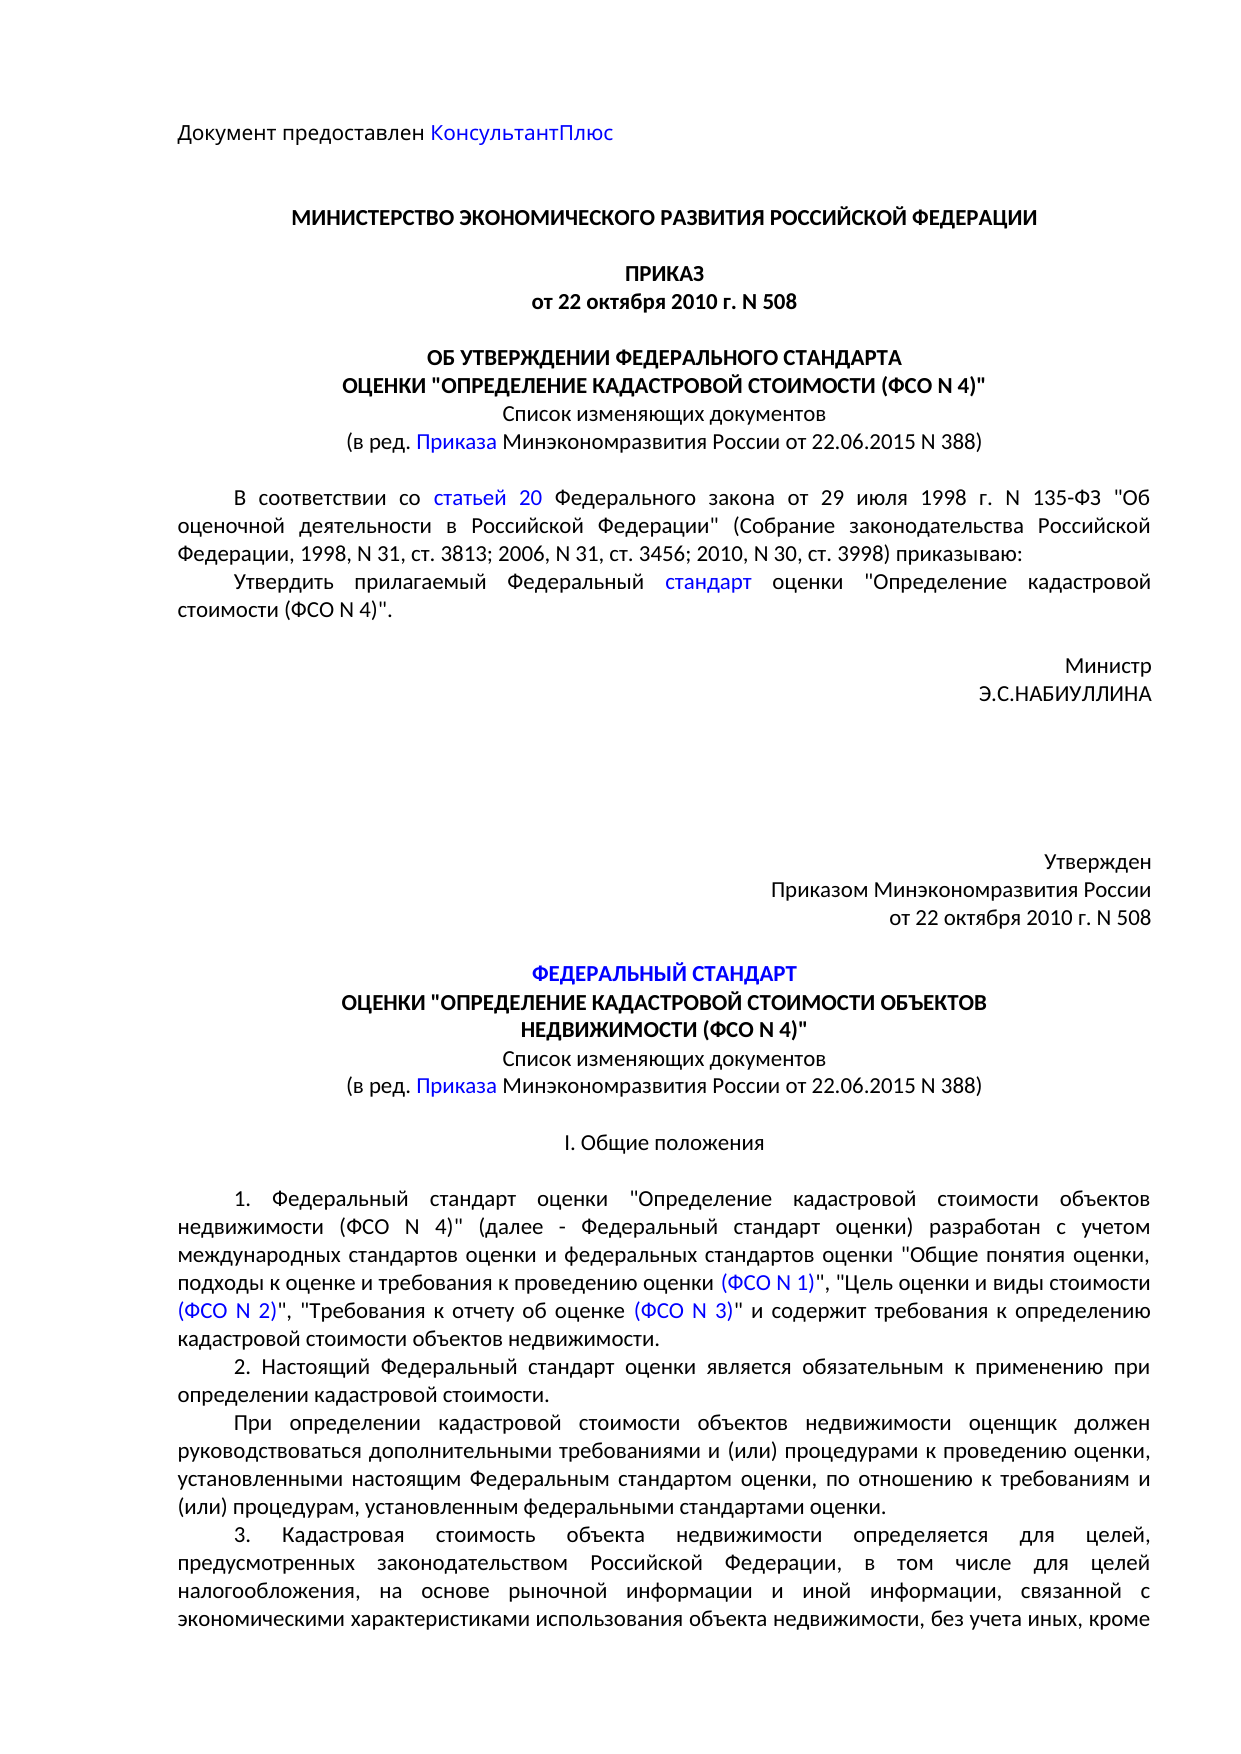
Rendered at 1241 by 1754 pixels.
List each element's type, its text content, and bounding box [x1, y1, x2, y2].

text Министр [177, 651, 1152, 679]
title от 22 октября 2010 г. N 508 [177, 287, 1152, 315]
text Приказом Минэкономразвития России [177, 876, 1152, 903]
text Список изменяющих документов [177, 1044, 1152, 1072]
title НЕДВИЖИМОСТИ (ФСО N 4)" [177, 1016, 1152, 1044]
text (в ред. Приказа Минэкономразвития России от 22.06.2015 N 388) [177, 427, 1152, 455]
title ФЕДЕРАЛЬНЫЙ СТАНДАРТ [177, 959, 1152, 988]
text I. Общие положения [177, 1128, 1152, 1156]
title Документ предоставлен КонсультантПлюс [177, 118, 1152, 175]
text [177, 1520, 1152, 1632]
title МИНИСТЕРСТВО ЭКОНОМИЧЕСКОГО РАЗВИТИЯ РОССИЙСКОЙ ФЕДЕРАЦИИ [177, 203, 1152, 231]
title ОБ УТВЕРЖДЕНИИ ФЕДЕРАЛЬНОГО СТАНДАРТА [177, 343, 1152, 371]
text от 22 октября 2010 г. N 508 [177, 903, 1152, 932]
text В соответствии со статьей 20 Федерального закона от 29 июля 1998 г. N 135-ФЗ "Об оценочной деятельности в Российской Федерации" (Собрание законодательства Российской Федерации, 1998, N 31, ст. 3813; 2006, N 31, ст. 3456; 2010, N 30, ст. 3998) приказываю: [177, 483, 1152, 567]
text При определении кадастровой стоимости объектов недвижимости оценщик должен руководствоваться дополнительными требованиями и (или) процедурами к проведению оценки, установленными настоящим Федеральным стандартом оценки, по отношению к требованиям и (или) процедурам, установленным федеральными стандартами оценки. [177, 1408, 1152, 1520]
text Утвердить прилагаемый Федеральный стандарт оценки "Определение кадастровой стоимости (ФСО N 4)". [177, 567, 1152, 623]
text (в ред. Приказа Минэкономразвития России от 22.06.2015 N 388) [177, 1072, 1152, 1100]
title ОЦЕНКИ "ОПРЕДЕЛЕНИЕ КАДАСТРОВОЙ СТОИМОСТИ (ФСО N 4)" [177, 371, 1152, 399]
title ОЦЕНКИ "ОПРЕДЕЛЕНИЕ КАДАСТРОВОЙ СТОИМОСТИ ОБЪЕКТОВ [177, 988, 1152, 1016]
text Утвержден [177, 847, 1152, 876]
text 1. Федеральный стандарт оценки "Определение кадастровой стоимости объектов недвижимости (ФСО N 4)" (далее - Федеральный стандарт оценки) разработан с учетом международных стандартов оценки и федеральных стандартов оценки "Общие понятия оценки, подходы к оценке и требования к проведению оценки (ФСО N 1)", "Цель оценки и виды стоимости (ФСО N 2)", "Требования к отчету об оценке (ФСО N 3)" и содержит требования к определению кадастровой стоимости объектов недвижимости. [177, 1184, 1152, 1352]
text 2. Настоящий Федеральный стандарт оценки является обязательным к применению при определении кадастровой стоимости. [177, 1352, 1152, 1408]
text Список изменяющих документов [177, 399, 1152, 427]
text Э.С.НАБИУЛЛИНА [177, 679, 1152, 707]
title ПРИКАЗ [177, 259, 1152, 287]
